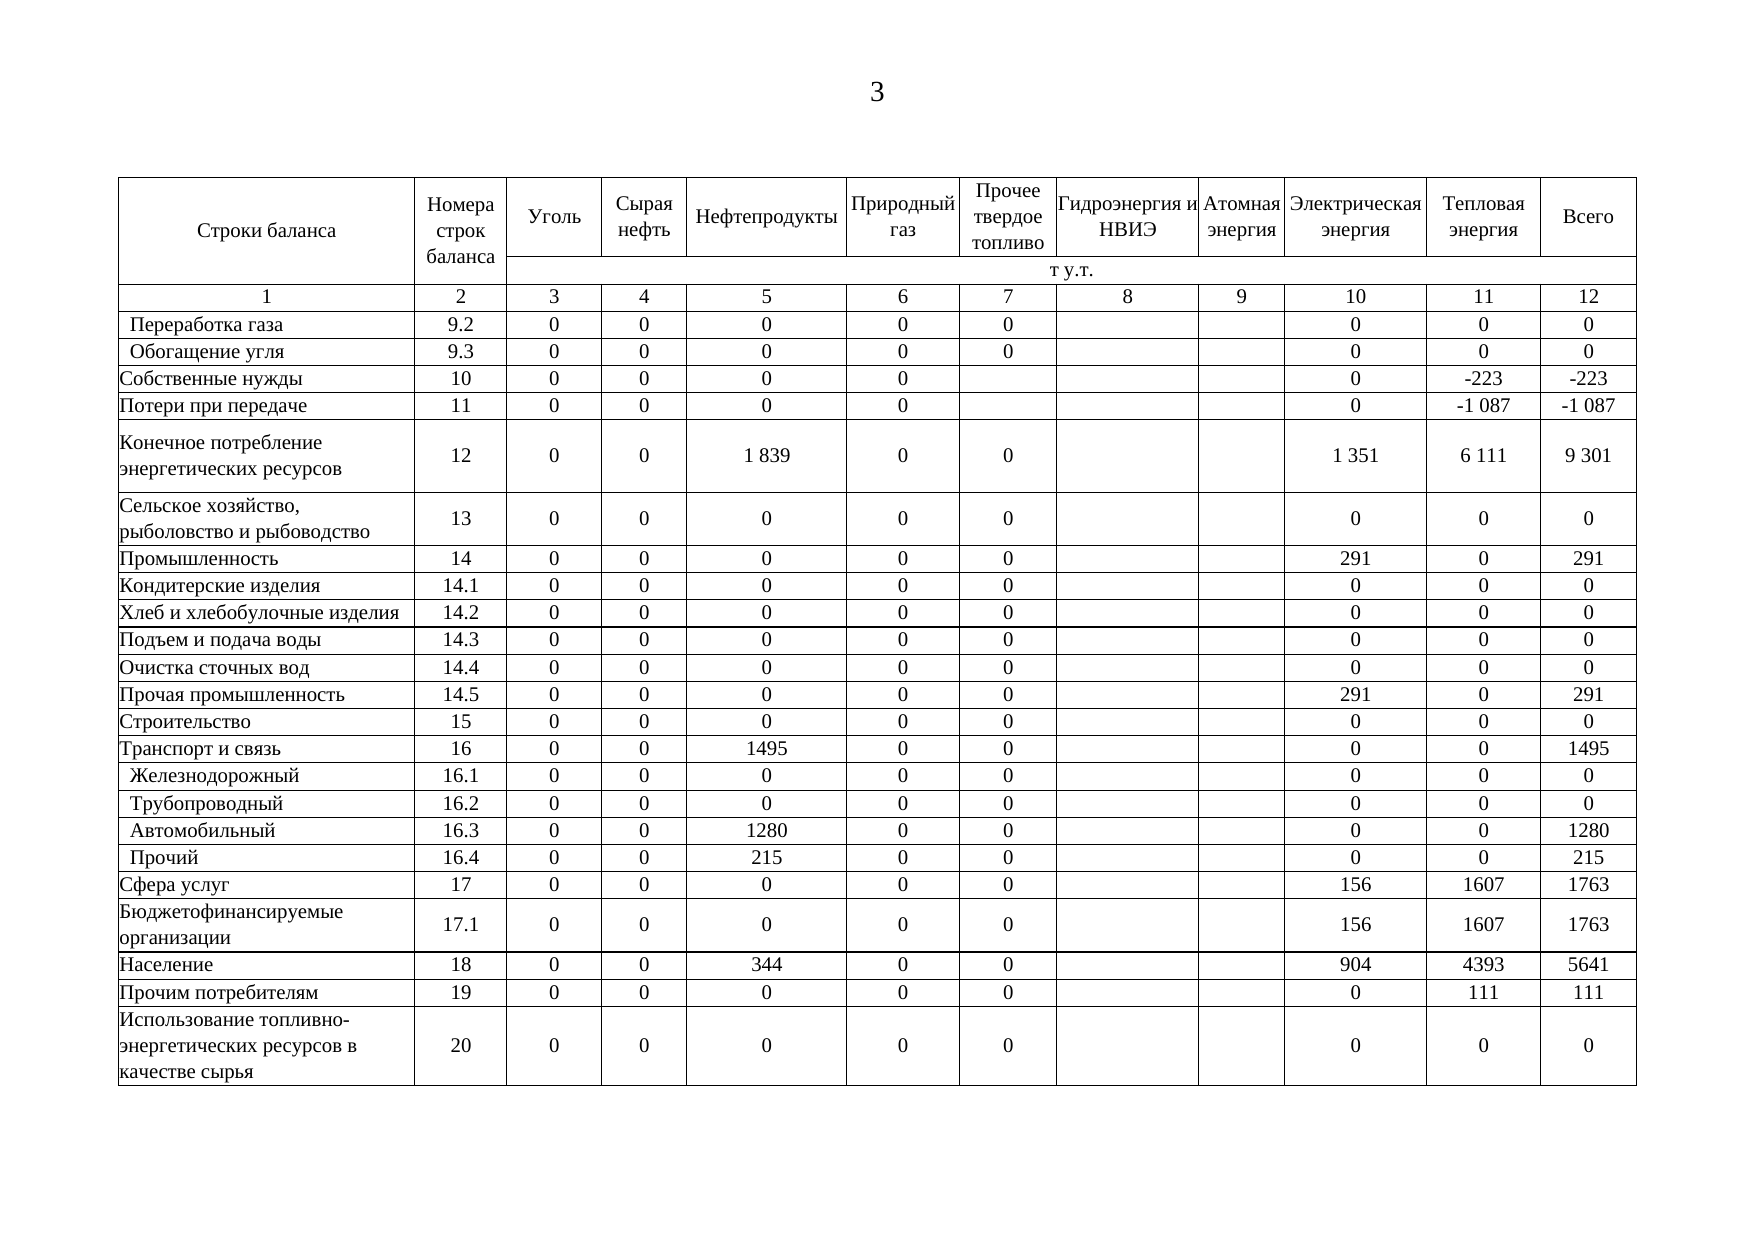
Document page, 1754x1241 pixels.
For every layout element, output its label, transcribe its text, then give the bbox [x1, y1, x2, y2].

table_cell 0 [847, 366, 959, 392]
table_header Электрическая энергия [1285, 178, 1426, 256]
table_cell [1199, 953, 1284, 978]
table_cell 0 [960, 655, 1056, 681]
table_cell 0 [507, 818, 601, 844]
table_header Тепловая энергия [1427, 178, 1540, 256]
table_cell 0 [1427, 763, 1540, 789]
table_cell [1057, 339, 1198, 365]
table_cell Подъем и подача воды [119, 628, 414, 653]
table_cell 9.3 [415, 339, 506, 365]
table_cell 0 [602, 312, 686, 338]
table_cell 0 [507, 1007, 601, 1085]
table_cell [1199, 845, 1284, 871]
table_cell 0 [602, 393, 686, 419]
table_cell 0 [1427, 791, 1540, 817]
table_cell Переработка газа [119, 312, 414, 338]
table_cell [1057, 655, 1198, 681]
table_cell 0 [1427, 1007, 1540, 1085]
table_cell [960, 366, 1056, 392]
table_cell 111 [1427, 980, 1540, 1006]
table_cell 0 [1541, 655, 1636, 681]
table_cell 0 [847, 980, 959, 1006]
table_cell 0 [602, 628, 686, 653]
table_cell 0 [1541, 1007, 1636, 1085]
table_cell -223 [1541, 366, 1636, 392]
table_cell 0 [960, 600, 1056, 626]
table_cell 0 [1285, 393, 1426, 419]
table_cell 0 [960, 899, 1056, 951]
table_cell 0 [602, 339, 686, 365]
table_cell [1057, 899, 1198, 951]
table_cell 0 [847, 600, 959, 626]
table_cell 0 [847, 899, 959, 951]
table_cell 0 [507, 628, 601, 653]
table_cell 0 [507, 312, 601, 338]
table_cell [1199, 420, 1284, 492]
table_cell [1057, 493, 1198, 545]
table_cell 16 [415, 736, 506, 762]
table_cell 0 [847, 845, 959, 871]
table_cell 0 [602, 791, 686, 817]
table_cell 14.3 [415, 628, 506, 653]
table_cell 0 [1285, 366, 1426, 392]
table_cell 15 [415, 709, 506, 735]
table_cell 0 [687, 899, 846, 951]
table_cell [1199, 763, 1284, 789]
table_cell 1495 [687, 736, 846, 762]
table_cell Транспорт и связь [119, 736, 414, 762]
table_cell 0 [507, 791, 601, 817]
table_cell 0 [1541, 493, 1636, 545]
table_cell 0 [1427, 628, 1540, 653]
table_cell 0 [960, 546, 1056, 572]
table_cell 3 [507, 285, 601, 311]
table_cell 0 [1427, 845, 1540, 871]
table_cell 0 [847, 791, 959, 817]
table_cell Хлеб и хлебобулочные изделия [119, 600, 414, 626]
table_cell Использование топливно-энергетических ресурсов в качестве сырья [119, 1007, 414, 1085]
table_cell 0 [847, 1007, 959, 1085]
table_cell 0 [1427, 573, 1540, 599]
table_cell Население [119, 953, 414, 978]
table_cell [1057, 1007, 1198, 1085]
table_cell 0 [1285, 709, 1426, 735]
table_cell 0 [602, 420, 686, 492]
table_cell [1199, 493, 1284, 545]
table_cell [1199, 791, 1284, 817]
table_cell [1199, 1007, 1284, 1085]
table_cell 1280 [1541, 818, 1636, 844]
table_cell 0 [687, 791, 846, 817]
table_cell [1199, 312, 1284, 338]
table_cell [1057, 763, 1198, 789]
table_cell 6 [847, 285, 959, 311]
table_header Прочее твердое топливо [960, 178, 1056, 256]
table_cell 0 [847, 546, 959, 572]
table_cell 0 [687, 493, 846, 545]
table_cell 215 [1541, 845, 1636, 871]
table_cell 0 [687, 872, 846, 898]
table_cell 0 [847, 628, 959, 653]
table_cell 0 [687, 655, 846, 681]
table_cell 0 [507, 763, 601, 789]
table_cell 0 [960, 682, 1056, 708]
table_cell 0 [602, 1007, 686, 1085]
table_cell 215 [687, 845, 846, 871]
table_cell 0 [602, 546, 686, 572]
table_cell [1057, 682, 1198, 708]
table_cell [1057, 600, 1198, 626]
table_cell 156 [1285, 872, 1426, 898]
table_cell 0 [507, 339, 601, 365]
table_cell 0 [687, 763, 846, 789]
table_cell 904 [1285, 953, 1426, 978]
table_cell [1199, 573, 1284, 599]
table_cell 0 [687, 980, 846, 1006]
table_cell Промышленность [119, 546, 414, 572]
table_cell 0 [687, 312, 846, 338]
table_cell 0 [1285, 339, 1426, 365]
table_cell [1057, 736, 1198, 762]
table_cell 0 [847, 655, 959, 681]
table_cell 0 [507, 393, 601, 419]
table_cell 0 [847, 682, 959, 708]
table_cell 1 839 [687, 420, 846, 492]
table_cell 0 [1541, 628, 1636, 653]
table_cell [1057, 628, 1198, 653]
table_cell 0 [1541, 600, 1636, 626]
table_cell 0 [602, 980, 686, 1006]
table_cell 16.3 [415, 818, 506, 844]
table_cell 0 [1285, 791, 1426, 817]
table_cell 0 [602, 763, 686, 789]
table_cell [1199, 709, 1284, 735]
table_cell 0 [847, 493, 959, 545]
table_cell [1057, 573, 1198, 599]
table_cell 0 [602, 872, 686, 898]
table_cell 0 [960, 763, 1056, 789]
table_cell 0 [602, 493, 686, 545]
table_cell [1057, 312, 1198, 338]
table_cell 10 [415, 366, 506, 392]
table_cell 0 [687, 546, 846, 572]
table_cell 16.4 [415, 845, 506, 871]
table_cell [1057, 818, 1198, 844]
table_cell 1607 [1427, 899, 1540, 951]
table_cell 0 [1427, 312, 1540, 338]
table_cell 0 [687, 682, 846, 708]
table_cell 0 [847, 818, 959, 844]
table_header Всего [1541, 178, 1636, 256]
table_cell 0 [1427, 682, 1540, 708]
table_cell 0 [507, 845, 601, 871]
table_cell -1 087 [1541, 393, 1636, 419]
table_cell 291 [1541, 682, 1636, 708]
table_cell 0 [1285, 312, 1426, 338]
table_cell 0 [507, 736, 601, 762]
table_cell 1 351 [1285, 420, 1426, 492]
table_cell [1199, 736, 1284, 762]
table_cell 0 [960, 1007, 1056, 1085]
table_cell [1199, 366, 1284, 392]
table_cell 0 [602, 709, 686, 735]
table_cell 0 [1427, 546, 1540, 572]
table_cell Собственные нужды [119, 366, 414, 392]
table_cell 0 [960, 818, 1056, 844]
table_cell [1199, 872, 1284, 898]
table_cell 0 [507, 872, 601, 898]
table_cell 0 [847, 312, 959, 338]
table_cell 9 301 [1541, 420, 1636, 492]
table_cell 0 [602, 655, 686, 681]
table_cell 0 [960, 953, 1056, 978]
table_cell 0 [1541, 339, 1636, 365]
table_cell 20 [415, 1007, 506, 1085]
table_cell [1057, 546, 1198, 572]
table_cell [1199, 628, 1284, 653]
table_cell 0 [1541, 763, 1636, 789]
table_cell [1057, 845, 1198, 871]
table_cell 0 [687, 1007, 846, 1085]
table_cell 0 [847, 573, 959, 599]
table_cell 11 [1427, 285, 1540, 311]
table_cell 156 [1285, 899, 1426, 951]
table_cell 0 [687, 393, 846, 419]
table_cell 9.2 [415, 312, 506, 338]
table_cell 0 [507, 709, 601, 735]
table_cell 1763 [1541, 899, 1636, 951]
table_cell 1763 [1541, 872, 1636, 898]
table_cell 0 [602, 736, 686, 762]
table_cell 0 [602, 818, 686, 844]
table_cell 0 [507, 899, 601, 951]
table_cell 0 [1285, 845, 1426, 871]
table_cell 16.2 [415, 791, 506, 817]
table_cell 111 [1541, 980, 1636, 1006]
table_cell 0 [960, 980, 1056, 1006]
table_cell 0 [1427, 736, 1540, 762]
table_cell 291 [1285, 546, 1426, 572]
table_header Атомная энергия [1199, 178, 1284, 256]
table_header Номера строк баланса [415, 178, 506, 283]
table_cell 0 [507, 420, 601, 492]
table_cell 0 [960, 420, 1056, 492]
table_cell [1199, 600, 1284, 626]
table_cell [1199, 818, 1284, 844]
table_cell [1057, 709, 1198, 735]
table_cell 0 [1427, 339, 1540, 365]
table_cell Кондитерские изделия [119, 573, 414, 599]
table_cell 13 [415, 493, 506, 545]
table_cell 7 [960, 285, 1056, 311]
table_cell 0 [507, 682, 601, 708]
table_cell 0 [1285, 980, 1426, 1006]
table_cell 14.4 [415, 655, 506, 681]
table_cell 344 [687, 953, 846, 978]
table_cell Трубопроводный [119, 791, 414, 817]
table_cell Сфера услуг [119, 872, 414, 898]
table_cell 0 [1427, 600, 1540, 626]
table_header Природный газ [847, 178, 959, 256]
table_header Строки баланса [119, 178, 414, 283]
table_cell 14.1 [415, 573, 506, 599]
table_cell 0 [602, 600, 686, 626]
table_cell 0 [960, 628, 1056, 653]
table_cell Прочий [119, 845, 414, 871]
table_header Уголь [507, 178, 601, 256]
table_cell 19 [415, 980, 506, 1006]
table_cell 16.1 [415, 763, 506, 789]
table_cell [1057, 366, 1198, 392]
table_cell 0 [847, 872, 959, 898]
table_cell Автомобильный [119, 818, 414, 844]
table_cell 0 [1427, 818, 1540, 844]
table_cell Потери при передаче [119, 393, 414, 419]
table_cell 0 [1541, 709, 1636, 735]
table_cell 1 [119, 285, 414, 311]
table_header Нефтепродукты [687, 178, 846, 256]
table_cell 0 [1541, 573, 1636, 599]
table_cell 14.5 [415, 682, 506, 708]
table_cell Конечное потребление энергетических ресурсов [119, 420, 414, 492]
table_cell 0 [1541, 312, 1636, 338]
table_cell 5641 [1541, 953, 1636, 978]
table_cell 0 [602, 953, 686, 978]
table_cell [1199, 682, 1284, 708]
table_cell 0 [602, 366, 686, 392]
table_cell Бюджетофинансируемые организации [119, 899, 414, 951]
table_cell 0 [960, 872, 1056, 898]
table_cell 0 [960, 709, 1056, 735]
table_cell [1199, 980, 1284, 1006]
table_cell 0 [960, 736, 1056, 762]
table_cell [1199, 339, 1284, 365]
table_cell Сельское хозяйство, рыболовство и рыбоводство [119, 493, 414, 545]
table_cell 0 [507, 980, 601, 1006]
table_cell 17 [415, 872, 506, 898]
table_cell [1057, 791, 1198, 817]
table_cell 0 [847, 953, 959, 978]
table_cell 6 111 [1427, 420, 1540, 492]
table_cell 0 [1285, 1007, 1426, 1085]
table_header Гидроэнергия и НВИЭ [1057, 178, 1198, 256]
table_cell т у.т. [507, 257, 1636, 283]
table_cell 0 [687, 573, 846, 599]
table_cell 10 [1285, 285, 1426, 311]
table_cell 12 [415, 420, 506, 492]
table_cell 0 [847, 736, 959, 762]
table_cell 0 [1427, 655, 1540, 681]
table_cell 0 [507, 600, 601, 626]
table_cell 8 [1057, 285, 1198, 311]
table_cell [1057, 980, 1198, 1006]
table_cell 0 [687, 600, 846, 626]
table_cell 0 [1541, 791, 1636, 817]
table_cell Прочая промышленность [119, 682, 414, 708]
table_cell 0 [960, 493, 1056, 545]
table_cell 1280 [687, 818, 846, 844]
table_cell 0 [507, 546, 601, 572]
table_cell 0 [1285, 600, 1426, 626]
table_cell 0 [602, 899, 686, 951]
table_cell 0 [1285, 736, 1426, 762]
table_cell 0 [507, 953, 601, 978]
table_cell 0 [1427, 493, 1540, 545]
table_cell Железнодорожный [119, 763, 414, 789]
table_cell 0 [507, 366, 601, 392]
table_cell 0 [1285, 628, 1426, 653]
table_cell 0 [687, 339, 846, 365]
table_cell 14 [415, 546, 506, 572]
table_cell 291 [1285, 682, 1426, 708]
table_cell Обогащение угля [119, 339, 414, 365]
table_cell [1199, 899, 1284, 951]
table_cell 0 [847, 393, 959, 419]
table_cell 0 [960, 845, 1056, 871]
table_cell 0 [1285, 655, 1426, 681]
table_cell 0 [1285, 493, 1426, 545]
table_cell 4 [602, 285, 686, 311]
table_cell -1 087 [1427, 393, 1540, 419]
table_cell 0 [1285, 763, 1426, 789]
table_cell [1057, 393, 1198, 419]
table_cell [960, 393, 1056, 419]
table_cell 0 [1285, 818, 1426, 844]
table_cell [1057, 420, 1198, 492]
table_cell Строительство [119, 709, 414, 735]
table_cell Очистка сточных вод [119, 655, 414, 681]
table_cell 1607 [1427, 872, 1540, 898]
table_cell 0 [960, 791, 1056, 817]
table_cell [1199, 546, 1284, 572]
table_cell 0 [507, 493, 601, 545]
table_cell 0 [687, 709, 846, 735]
table_cell 0 [847, 420, 959, 492]
table_cell 0 [960, 312, 1056, 338]
table_cell 0 [1427, 709, 1540, 735]
table_cell 2 [415, 285, 506, 311]
table_cell 0 [602, 845, 686, 871]
table_cell 0 [1285, 573, 1426, 599]
table_cell 17.1 [415, 899, 506, 951]
table_cell 0 [847, 763, 959, 789]
table_cell 0 [687, 366, 846, 392]
table_cell Прочим потребителям [119, 980, 414, 1006]
table_cell 18 [415, 953, 506, 978]
table_cell 0 [507, 655, 601, 681]
table_cell 291 [1541, 546, 1636, 572]
table_cell [1199, 655, 1284, 681]
table_cell 0 [960, 339, 1056, 365]
table_cell 12 [1541, 285, 1636, 311]
table_cell [1199, 393, 1284, 419]
table_cell 9 [1199, 285, 1284, 311]
table_cell 0 [602, 682, 686, 708]
table_cell 0 [847, 709, 959, 735]
table_header Сырая нефть [602, 178, 686, 256]
table_cell 0 [960, 573, 1056, 599]
table_cell [1057, 872, 1198, 898]
table_cell [1057, 953, 1198, 978]
table_cell 0 [507, 573, 601, 599]
table_cell 0 [602, 573, 686, 599]
table_cell 11 [415, 393, 506, 419]
table_cell 1495 [1541, 736, 1636, 762]
table_cell -223 [1427, 366, 1540, 392]
table_cell 4393 [1427, 953, 1540, 978]
table_cell 0 [847, 339, 959, 365]
table_cell 14.2 [415, 600, 506, 626]
table_cell 5 [687, 285, 846, 311]
table_cell 0 [687, 628, 846, 653]
